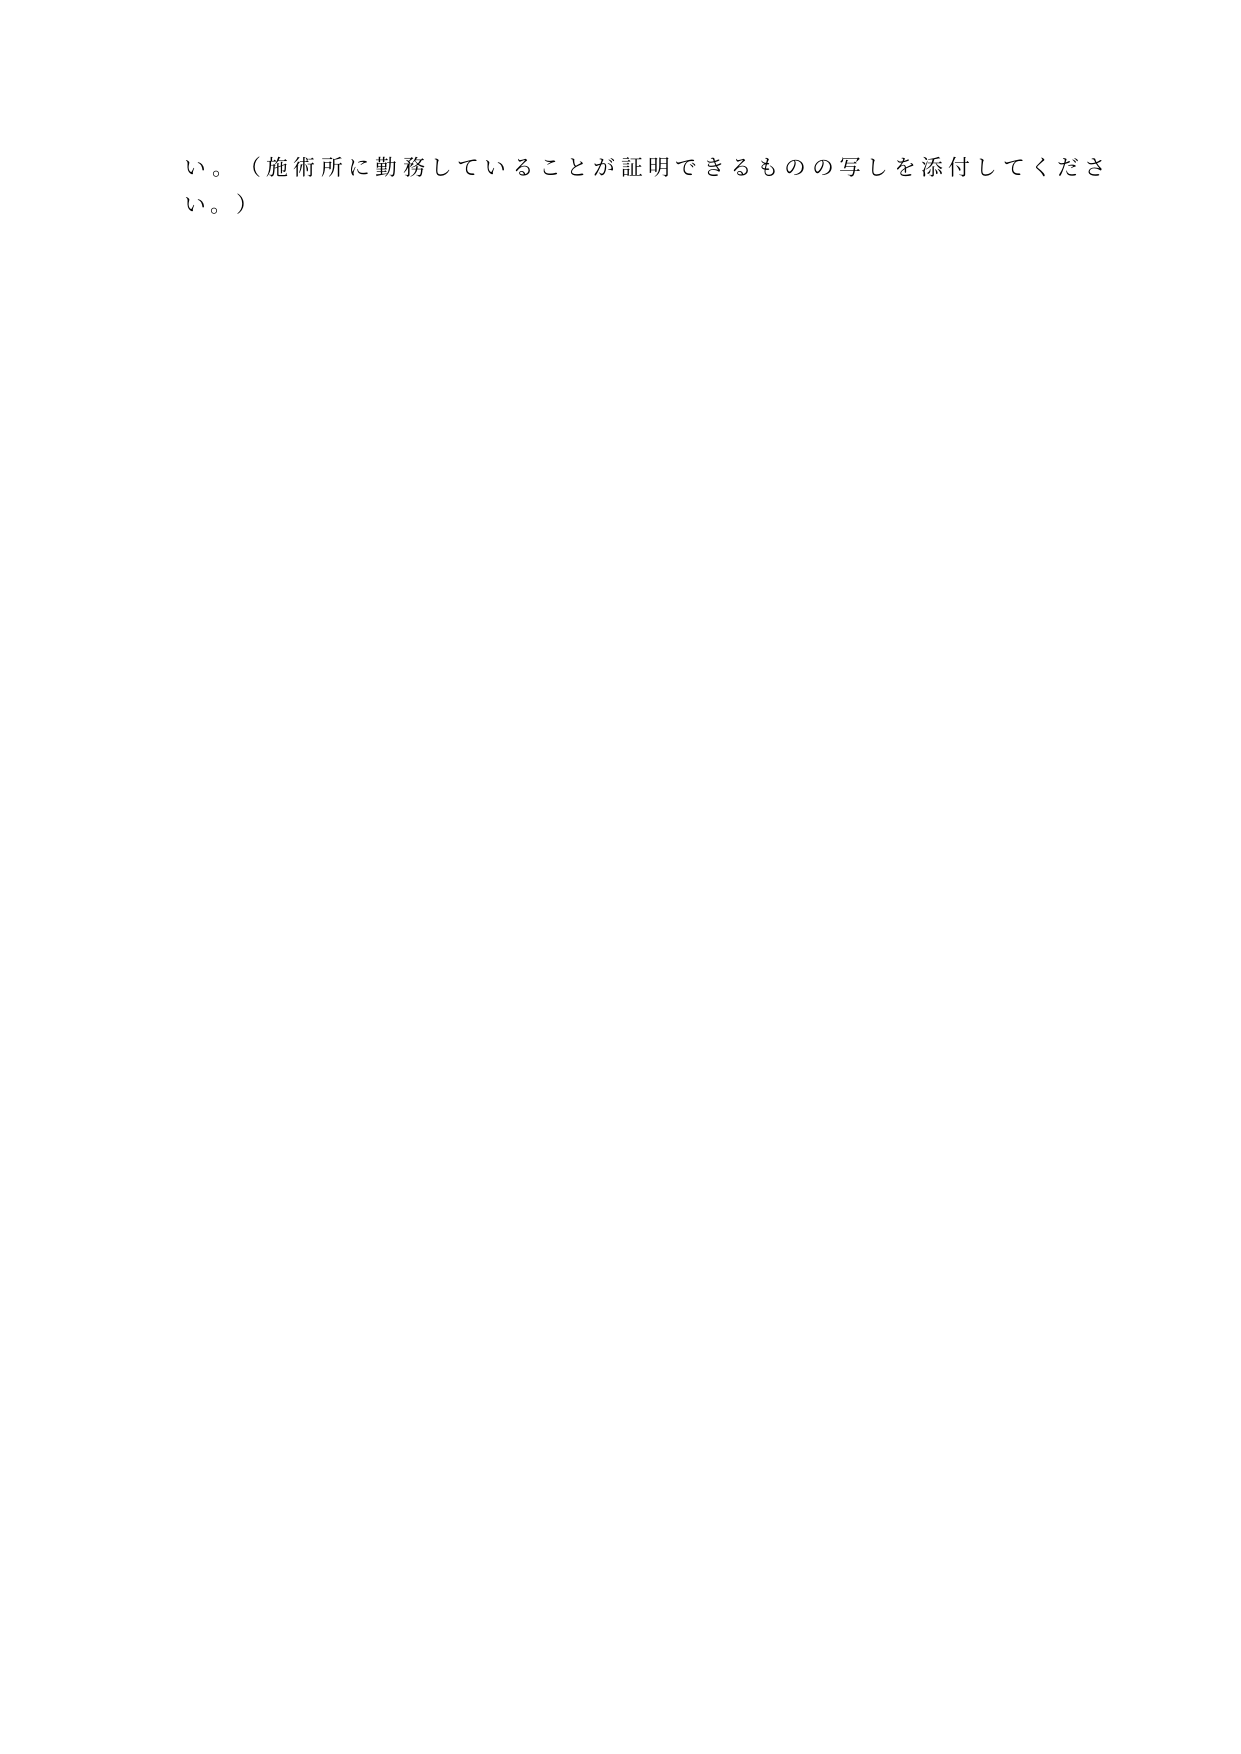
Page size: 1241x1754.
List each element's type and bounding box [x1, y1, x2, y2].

text [159, 148, 1111, 221]
